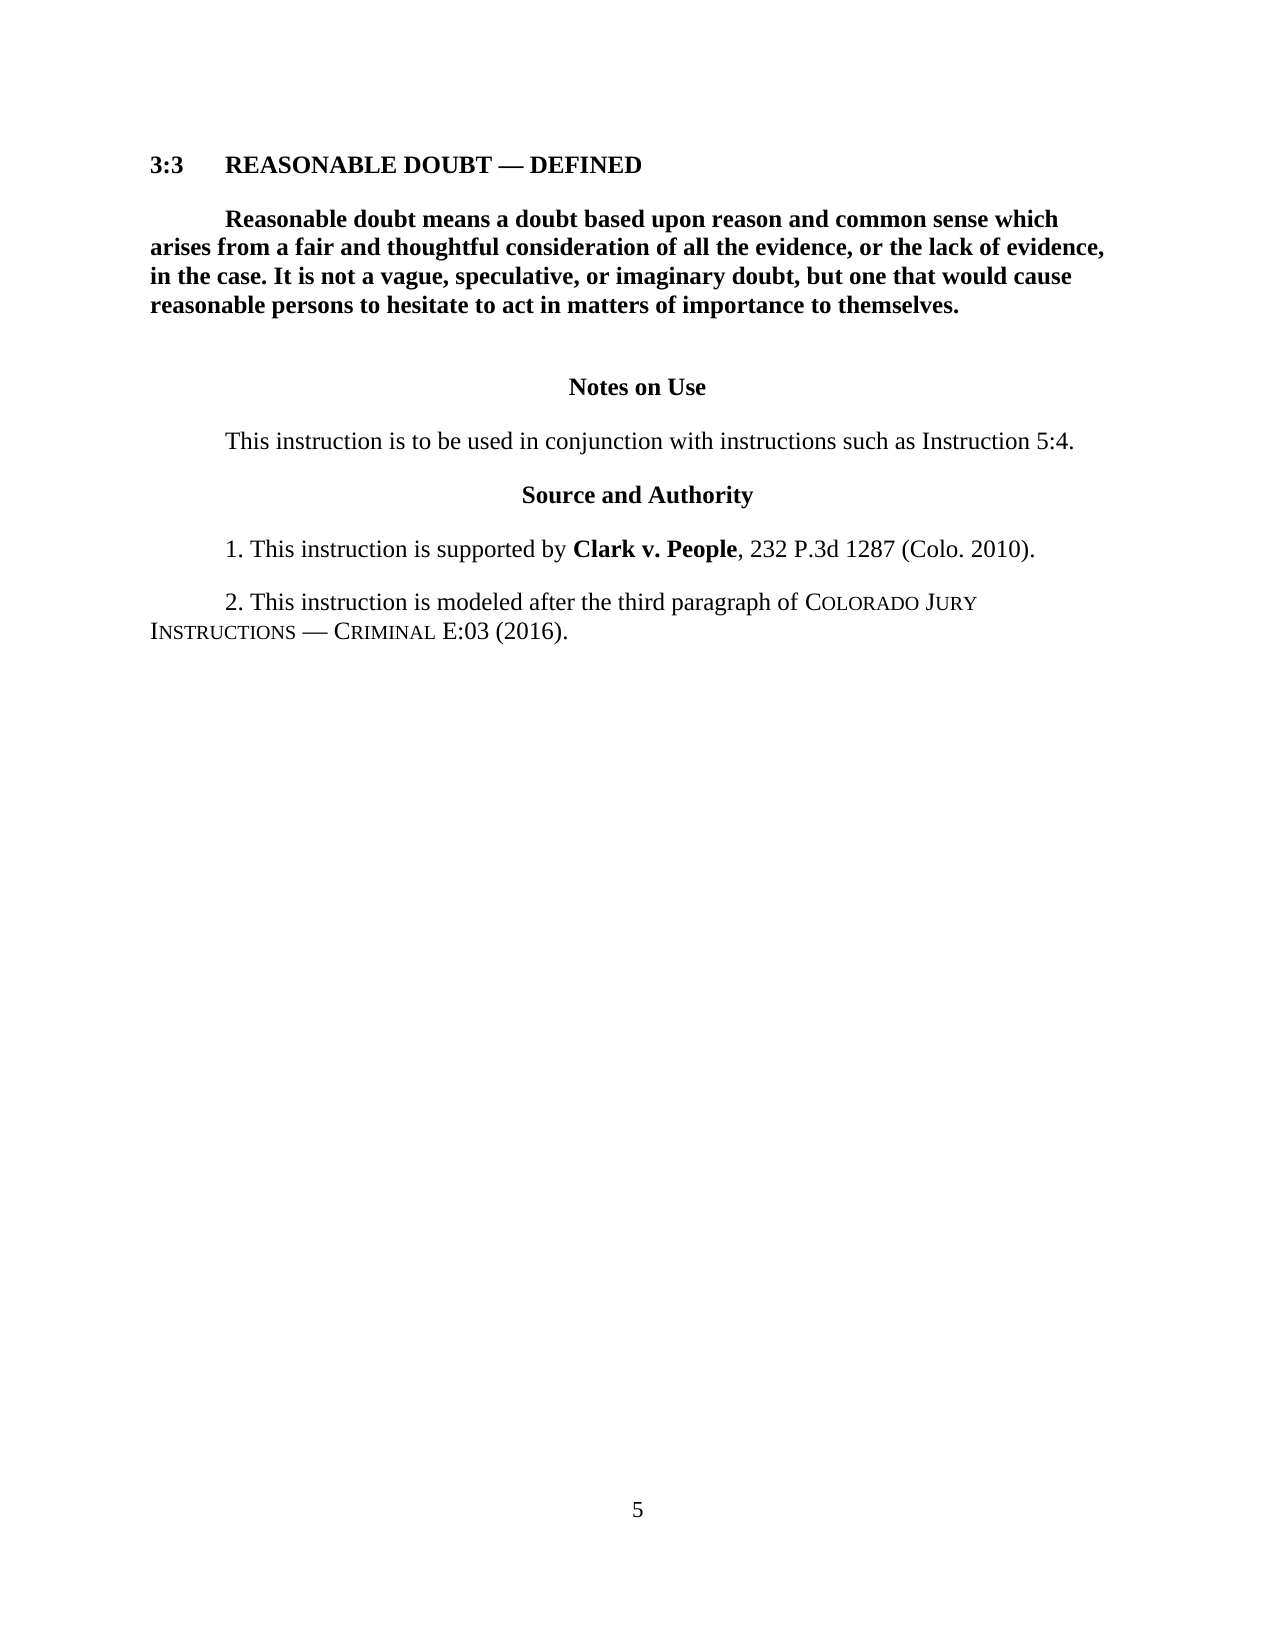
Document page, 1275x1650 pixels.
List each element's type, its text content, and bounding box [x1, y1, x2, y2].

text 3:3 REASONABLE DOUBT — DEFINED [150, 150, 1125, 179]
text Source and Authority [150, 480, 1125, 509]
text Reasonable doubt means a doubt based upon reason and common sense which arises from a fair and thoughtful consideration of all the evidence, or the lack of evidence, in the case. It is not a vague, speculative, or imaginary doubt, but one that would cause reasonable persons to hesitate to act in matters of importance to themselves. [150, 204, 1125, 319]
text 2. This instruction is modeled aftr th third paragraph of Colorado Jury Instructions — Criminal E:03 (2016). [150, 587, 1125, 645]
text 1. This instruction is supported by Clark v. People, 232 P.3d 1287 (Colo. 2010). [150, 534, 1125, 562]
text Notes on Use [150, 372, 1125, 401]
text This instruction is to be used in conjunction with instructions such as Instruction 5:4. [150, 426, 1125, 455]
